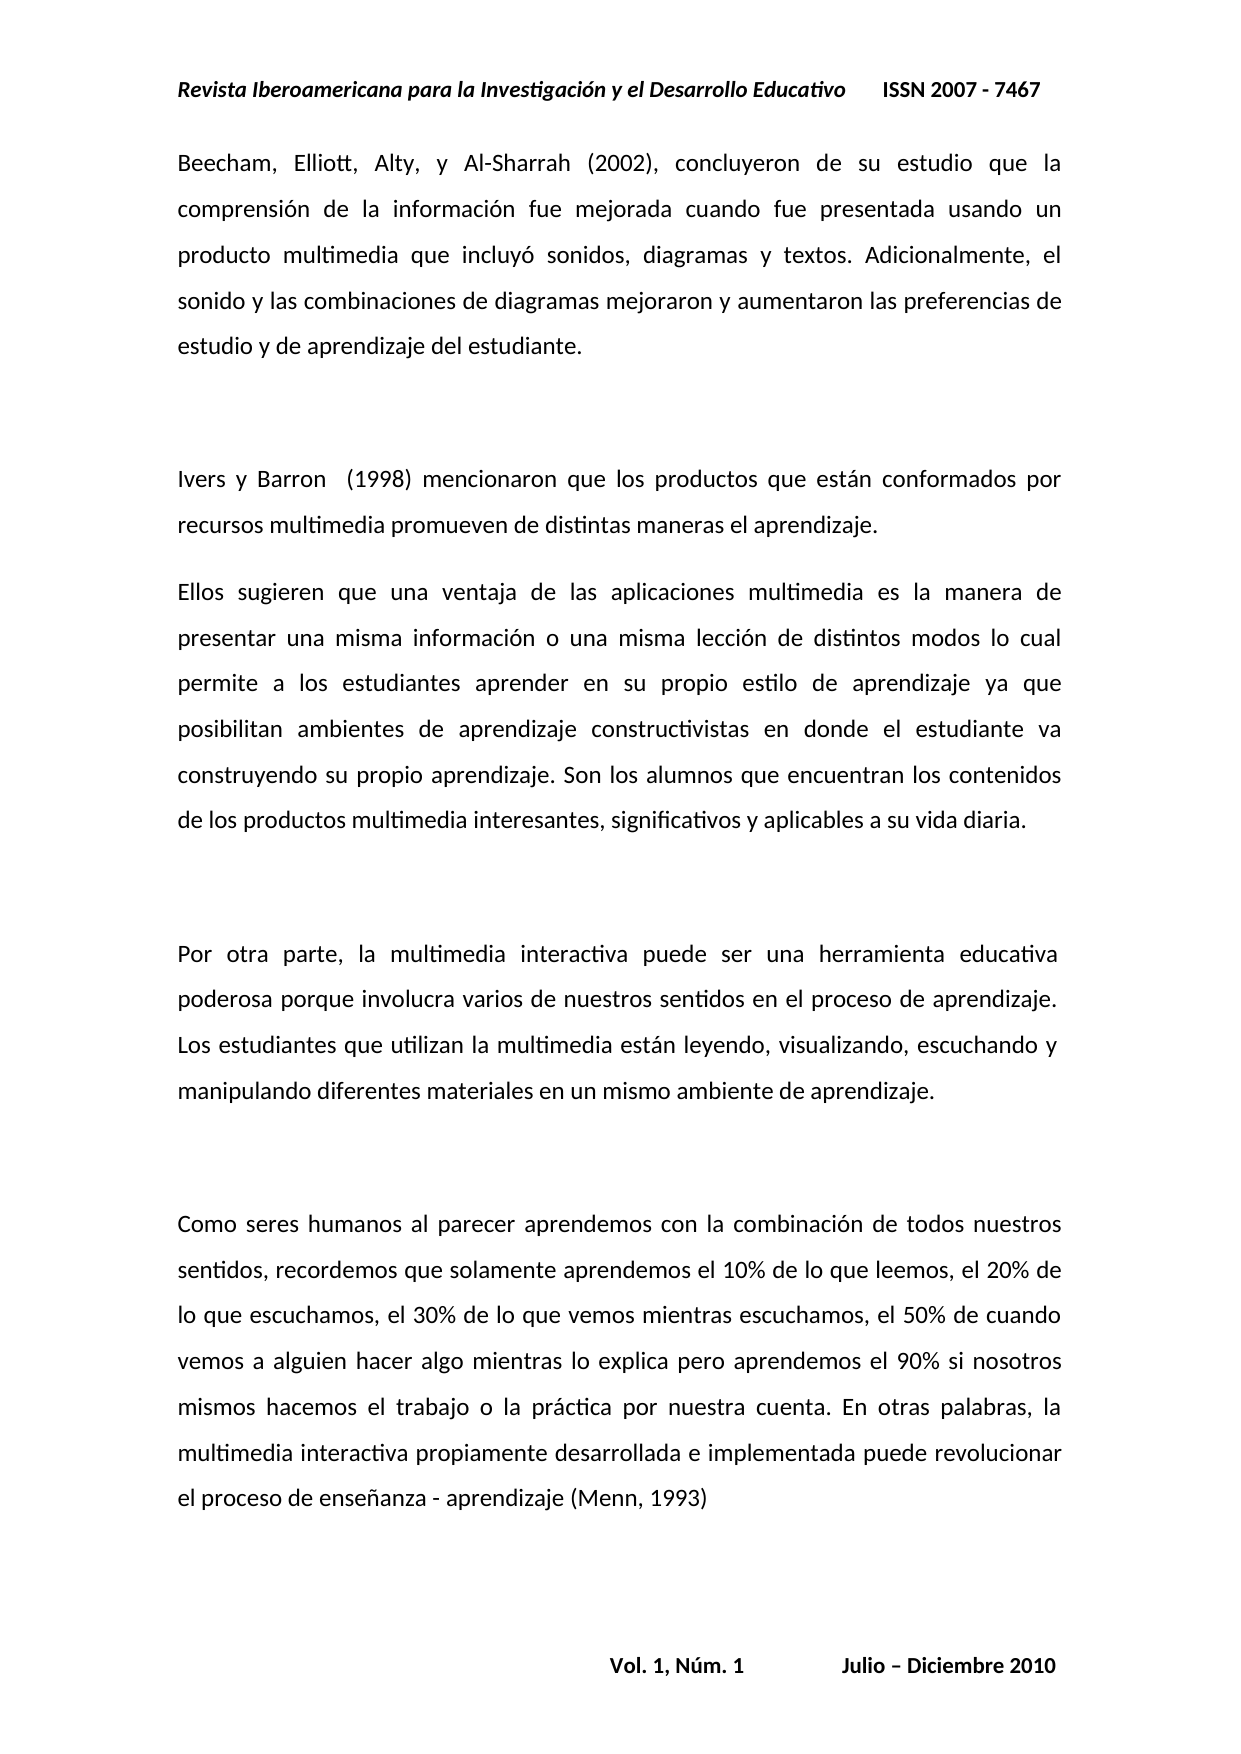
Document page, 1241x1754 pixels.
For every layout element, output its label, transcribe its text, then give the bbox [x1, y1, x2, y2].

text Como seres humanos al parecer aprendemos con la combinación de todos nuestros sentidos, recordemos que solamente aprendemos el 10% de lo que leemos, el 20% de lo que escuchamos, el 30% de lo que vemos mientras escuchamos, el 50% de cuando vemos a alguien hacer algo mientras lo explica pero aprendemos el 90% si nosotros mismos hacemos el trabajo o la práctica por nuestra cuenta. En otras palabras, la multimedia interactiva propiamente desarrollada e implementada puede revolucionar el proceso de enseñanza - aprendizaje (Menn, 1993) [177, 1208, 1063, 1513]
text Ivers y Barron (1998) mencionaron que los productos que están conformados por recursos multimedia promueven de distintas maneras el aprendizaje. [177, 464, 1063, 540]
text Por otra parte, la multimedia interactiva puede ser una herramienta educativa poderosa porque involucra varios de nuestros sentidos en el proceso de aprendizaje. Los estudiantes que utilizan la multimedia están leyendo, visualizando, escuchando y manipulando diferentes materiales en un mismo ambiente de aprendizaje. [177, 938, 1058, 1105]
text Beecham, Elliott, Alty, y Al-Sharrah (2002), concluyeron de su estudio que la comprensión de la información fue mejorada cuando fue presentada usando un producto multimedia que incluyó sonidos, diagramas y textos. Adicionalmente, el sonido y las combinaciones de diagramas mejoraron y aumentaron las preferencias de estudio y de aprendizaje del estudiante. [177, 148, 1063, 361]
text Ellos sugieren que una ventaja de las aplicaciones multimedia es la manera de presentar una misma información o una misma lección de distintos modos lo cual permite a los estudiantes aprender en su propio estilo de aprendizaje ya que posibilitan ambientes de aprendizaje constructivistas en donde el estudiante va construyendo su propio aprendizaje. Son los alumnos que encuentran los contenidos de los productos multimedia interesantes, significativos y aplicables a su vida diaria. [177, 576, 1063, 835]
